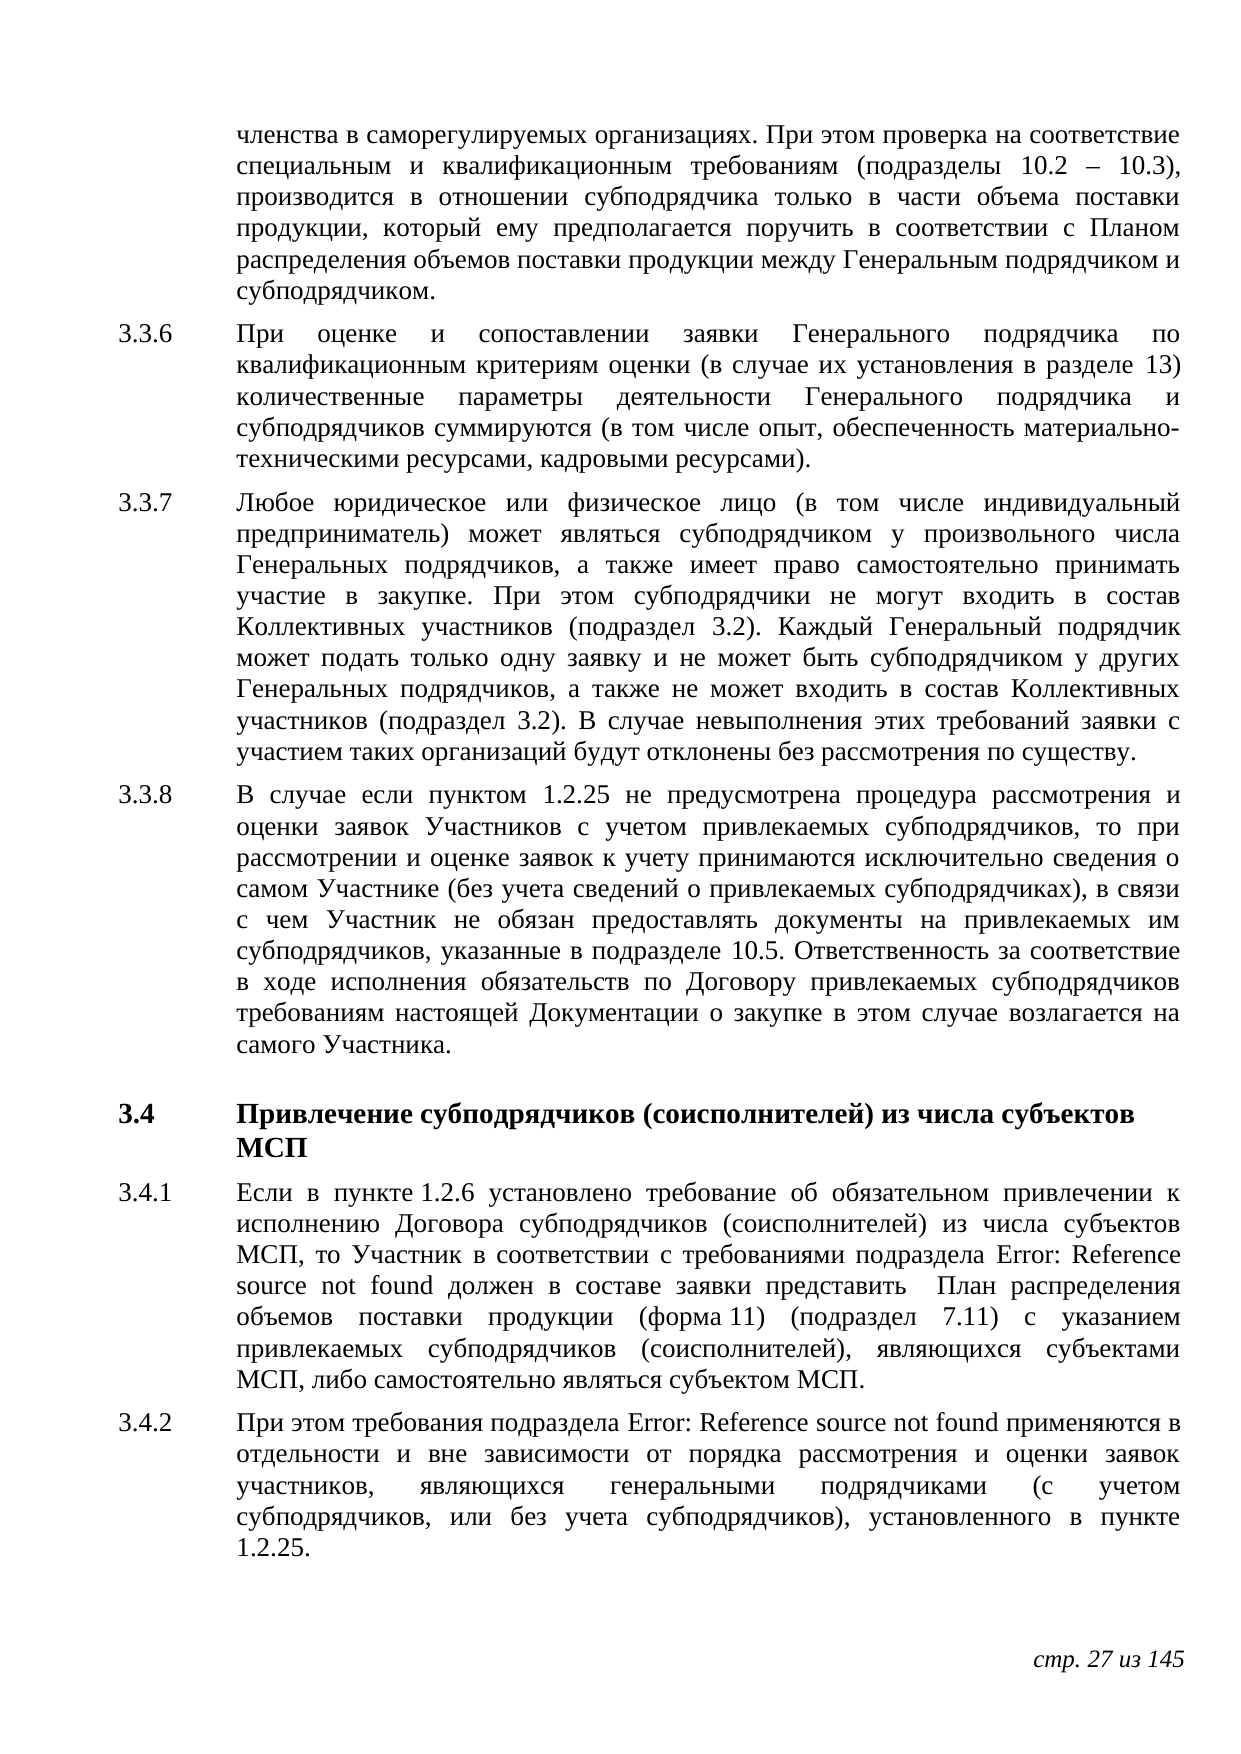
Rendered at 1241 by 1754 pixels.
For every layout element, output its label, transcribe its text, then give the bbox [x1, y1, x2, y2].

subtitle Привлечение субподрядчиков (соисполнителей) из числа субъектов МСП [118, 1096, 1181, 1163]
text При этом требования подраздела 10.6 применяются в отдельности и вне зависимости от порядка рассмотрения и оценки заявок участников, являющихся генеральными подрядчиками (с учетом субподрядчиков, или без учета субподрядчиков), установленного в пункте 1.2.25. [118, 1406, 1181, 1562]
text Любое юридическое или физическое лицо (в том числе индивидуальный предприниматель) может являться субподрядчиком у произвольного числа Генеральных подрядчиков, а также имеет право самостоятельно принимать участие в закупке. При этом субподрядчики не могут входить в состав Коллективных участников (подраздел 3.2). Каждый Генеральный подрядчик может подать только одну заявку и не может быть субподрядчиком у других Генеральных подрядчиков, а также не может входить в состав Коллективных участников (подраздел 3.2). В случае невыполнения этих требований заявки с участием таких организаций будут отклонены без рассмотрения по существу. [118, 486, 1181, 766]
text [118, 118, 1181, 305]
text При оценке и сопоставлении заявки Генерального подрядчика по квалификационным критериям оценки (в случае их установления в разделе 13) количественные параметры деятельности Генерального подрядчика и субподрядчиков суммируются (в том числе опыт, обеспеченность материально-техническими ресурсами, кадровыми ресурсами). [118, 317, 1181, 473]
text Если в пункте 1.2.6 установлено требование об обязательном привлечении к исполнению Договора субподрядчиков (соисполнителей) из числа субъектов МСП, то Участник в соответствии с требованиями подраздела 10.6 должен в составе заявки представить План распределения объемов поставки продукции (форма 11) (подраздел 7.11) с указанием привлекаемых субподрядчиков (соисполнителей), являющихся субъектами МСП, либо самостоятельно являться субъектом МСП. [118, 1176, 1181, 1394]
text В случае если пунктом 1.2.25 не предусмотрена процедура рассмотрения и оценки заявок Участников с учетом привлекаемых субподрядчиков, то при рассмотрении и оценке заявок к учету принимаются исключительно сведения о самом Участнике (без учета сведений о привлекаемых субподрядчиках), в связи с чем Участник не обязан предоставлять документы на привлекаемых им субподрядчиков, указанные в подразделе 10.5. Ответственность за соответствие в ходе исполнения обязательств по Договору привлекаемых субподрядчиков требованиям настоящей Документации о закупке в этом случае возлагается на самого Участника. [118, 778, 1181, 1059]
